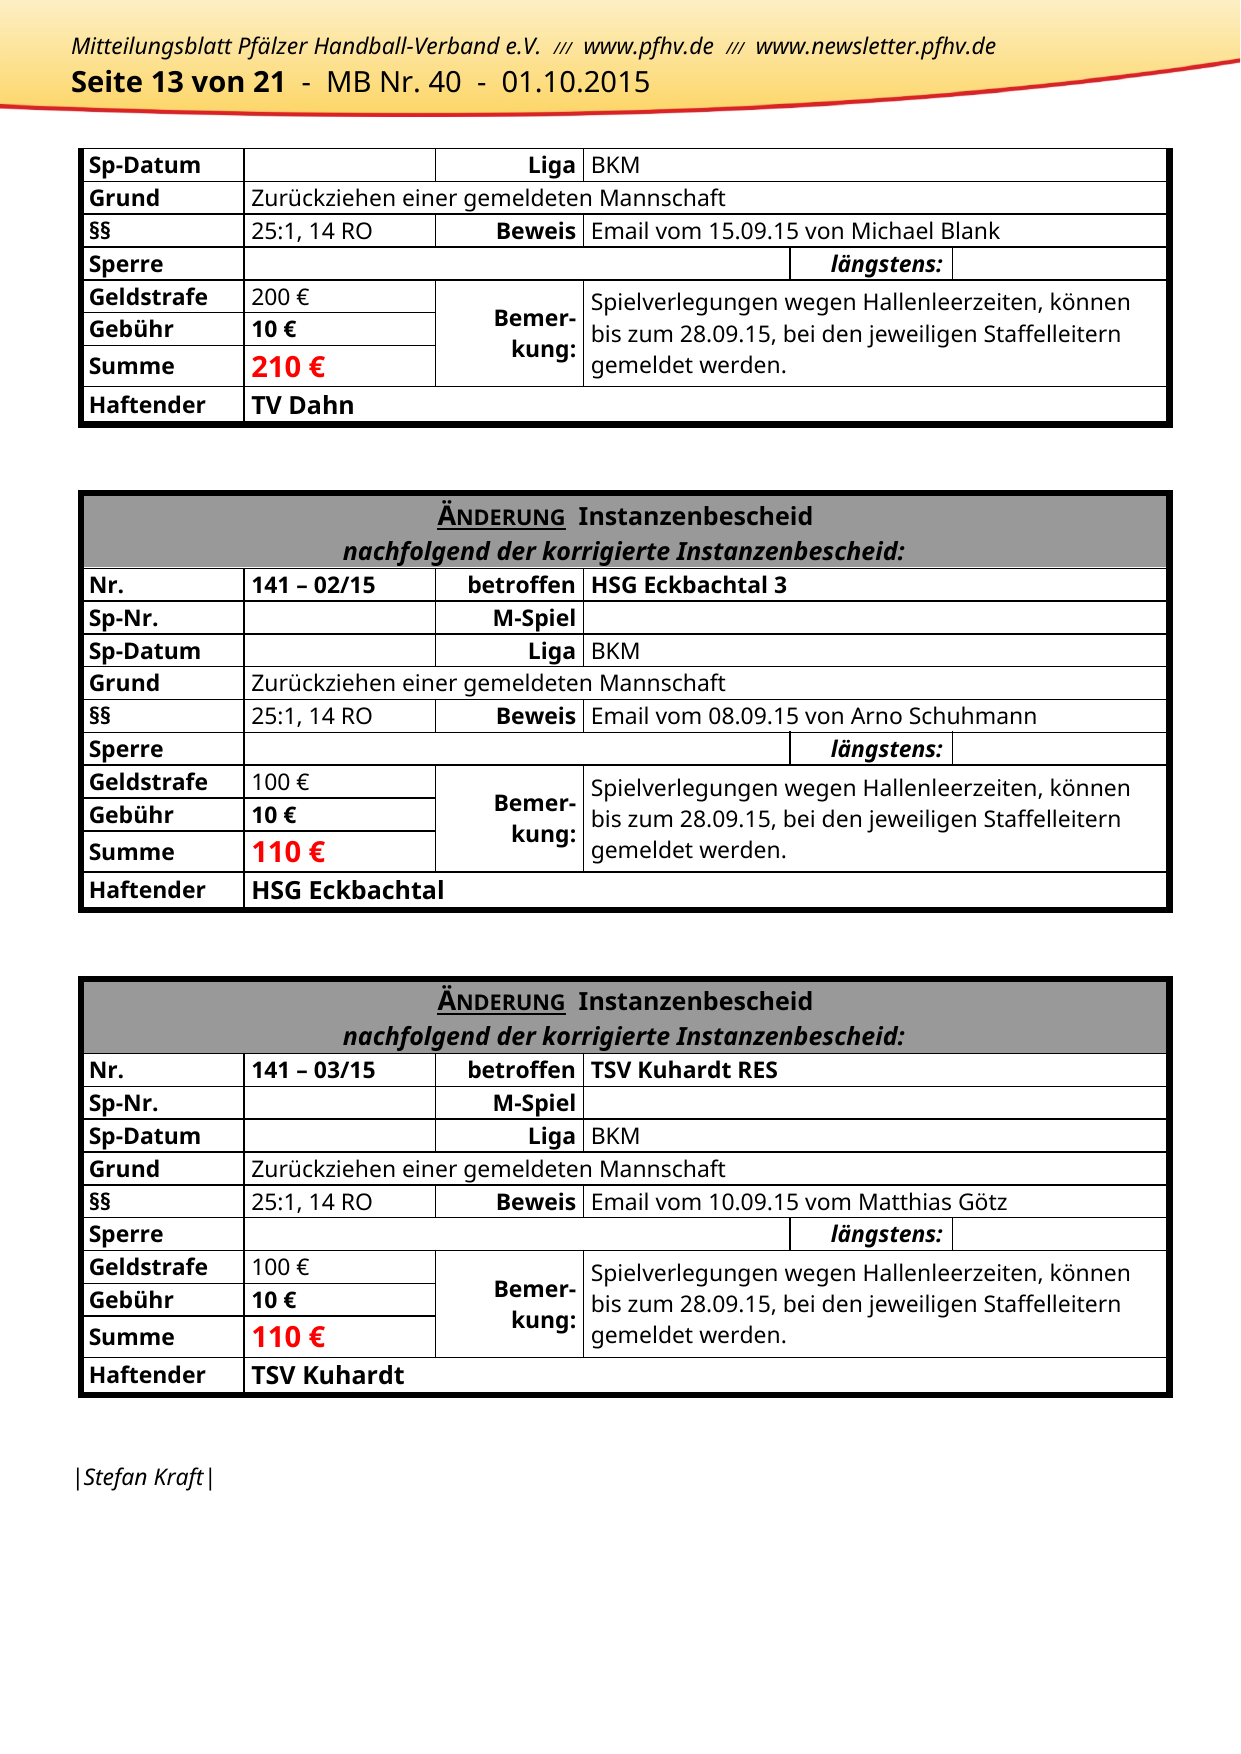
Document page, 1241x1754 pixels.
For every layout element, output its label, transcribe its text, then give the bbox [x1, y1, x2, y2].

table_cell Haftender [84, 1358, 243, 1392]
table_cell längstens: [791, 733, 952, 764]
table_cell 141 – 03/15 [245, 1054, 435, 1086]
table_cell BKM [584, 1120, 1166, 1151]
table_cell Grund [84, 667, 243, 699]
table_cell TSV Kuhardt RES [584, 1054, 1166, 1086]
table_cell Grund [84, 182, 243, 213]
table_cell HSG Eckbachtal 3 [584, 569, 1166, 600]
table_cell 25:1, 14 RO [245, 215, 435, 246]
table_cell Summe [84, 832, 243, 871]
table_cell Zurückziehen einer gemeldeten Mannschaft [245, 182, 1166, 213]
table_cell 110 € [245, 832, 435, 871]
table_cell Sperre [84, 733, 243, 764]
table_cell Geldstrafe [84, 281, 243, 312]
table_cell Liga [436, 149, 583, 181]
table_cell Sperre [84, 248, 243, 279]
table_cell BKM [584, 149, 1166, 181]
table_cell Nr. [84, 569, 243, 600]
table_cell §§ [84, 700, 243, 731]
table_cell Zurückziehen einer gemeldeten Mannschaft [245, 1153, 1166, 1184]
table_cell Liga [436, 635, 583, 666]
table_cell Sp-Nr. [84, 1087, 243, 1118]
table_cell Gebühr [84, 799, 243, 830]
table_header Änderung Instanzenbescheid nachfolgend der korrigierte Instanzenbescheid: [84, 982, 1166, 1053]
table_cell Summe [84, 346, 243, 386]
table_cell [245, 602, 435, 633]
table_cell 200 € [245, 281, 435, 312]
table_cell Bemer-kung: [436, 766, 583, 871]
table_cell [245, 733, 789, 764]
table_cell 110 € [245, 1317, 435, 1356]
table_cell [245, 1087, 435, 1118]
table_header Änderung Instanzenbescheid nachfolgend der korrigierte Instanzenbescheid: [84, 496, 1166, 567]
table_cell 100 € [245, 766, 435, 797]
table_cell Spielverlegungen wegen Hallenleerzeiten, können bis zum 28.09.15, bei den jeweiligen Staffelleitern gemeldet werden. [584, 1251, 1166, 1356]
table_cell [584, 602, 1166, 633]
table_cell [245, 149, 435, 181]
table_cell M-Spiel [436, 602, 583, 633]
table_cell Sp-Nr. [84, 602, 243, 633]
table_cell Geldstrafe [84, 1251, 243, 1282]
table_cell TSV Kuhardt [245, 1358, 1166, 1392]
table_cell längstens: [791, 248, 952, 279]
table_cell Email vom 10.09.15 vom Matthias Götz [584, 1186, 1166, 1217]
table_cell [953, 248, 1166, 279]
table_cell betroffen [436, 1054, 583, 1086]
table_cell 10 € [245, 313, 435, 344]
table_cell [245, 1218, 789, 1249]
table_cell 10 € [245, 799, 435, 830]
table_cell Gebühr [84, 313, 243, 344]
table_cell 100 € [245, 1251, 435, 1282]
table_cell 25:1, 14 RO [245, 1186, 435, 1217]
table_cell Sp-Datum [84, 635, 243, 666]
table_cell Sp-Datum [84, 149, 243, 181]
table_cell 210 € [245, 346, 435, 386]
table_cell HSG Eckbachtal [245, 873, 1166, 907]
table_cell Sp-Datum [84, 1120, 243, 1151]
table_cell §§ [84, 215, 243, 246]
table_cell Geldstrafe [84, 766, 243, 797]
table_cell längstens: [791, 1218, 952, 1249]
table_cell Nr. [84, 1054, 243, 1086]
table_cell Email vom 15.09.15 von Michael Blank [584, 215, 1166, 246]
table_cell [245, 248, 789, 279]
text |Stefan Kraft| [71, 1461, 1169, 1492]
table_cell Sperre [84, 1218, 243, 1249]
table_cell §§ [84, 1186, 243, 1217]
table_cell 141 – 02/15 [245, 569, 435, 600]
table_cell [245, 1120, 435, 1151]
table_cell BKM [584, 635, 1166, 666]
table_cell Spielverlegungen wegen Hallenleerzeiten, können bis zum 28.09.15, bei den jeweiligen Staffelleitern gemeldet werden. [584, 766, 1166, 871]
table_cell Beweis [436, 700, 583, 731]
table_cell Gebühr [84, 1284, 243, 1315]
table_cell TV Dahn [245, 387, 1166, 421]
table_cell Beweis [436, 1186, 583, 1217]
picture [0, 0, 1241, 117]
table_cell Summe [84, 1317, 243, 1356]
table_cell Beweis [436, 215, 583, 246]
table_cell Haftender [84, 387, 243, 421]
table_cell Zurückziehen einer gemeldeten Mannschaft [245, 667, 1166, 699]
table_cell M-Spiel [436, 1087, 583, 1118]
table_cell Bemer-kung: [436, 1251, 583, 1356]
table_cell Spielverlegungen wegen Hallenleerzeiten, können bis zum 28.09.15, bei den jeweiligen Staffelleitern gemeldet werden. [584, 281, 1166, 386]
table_cell betroffen [436, 569, 583, 600]
table_cell 10 € [245, 1284, 435, 1315]
table_cell 25:1, 14 RO [245, 700, 435, 731]
table_cell [953, 733, 1166, 764]
table_cell Haftender [84, 873, 243, 907]
table_cell [584, 1087, 1166, 1118]
table_cell Grund [84, 1153, 243, 1184]
table_cell Email vom 08.09.15 von Arno Schuhmann [584, 700, 1166, 731]
table_cell [953, 1218, 1166, 1249]
table_cell [245, 635, 435, 666]
table_cell Bemer-kung: [436, 281, 583, 386]
table_cell Liga [436, 1120, 583, 1151]
